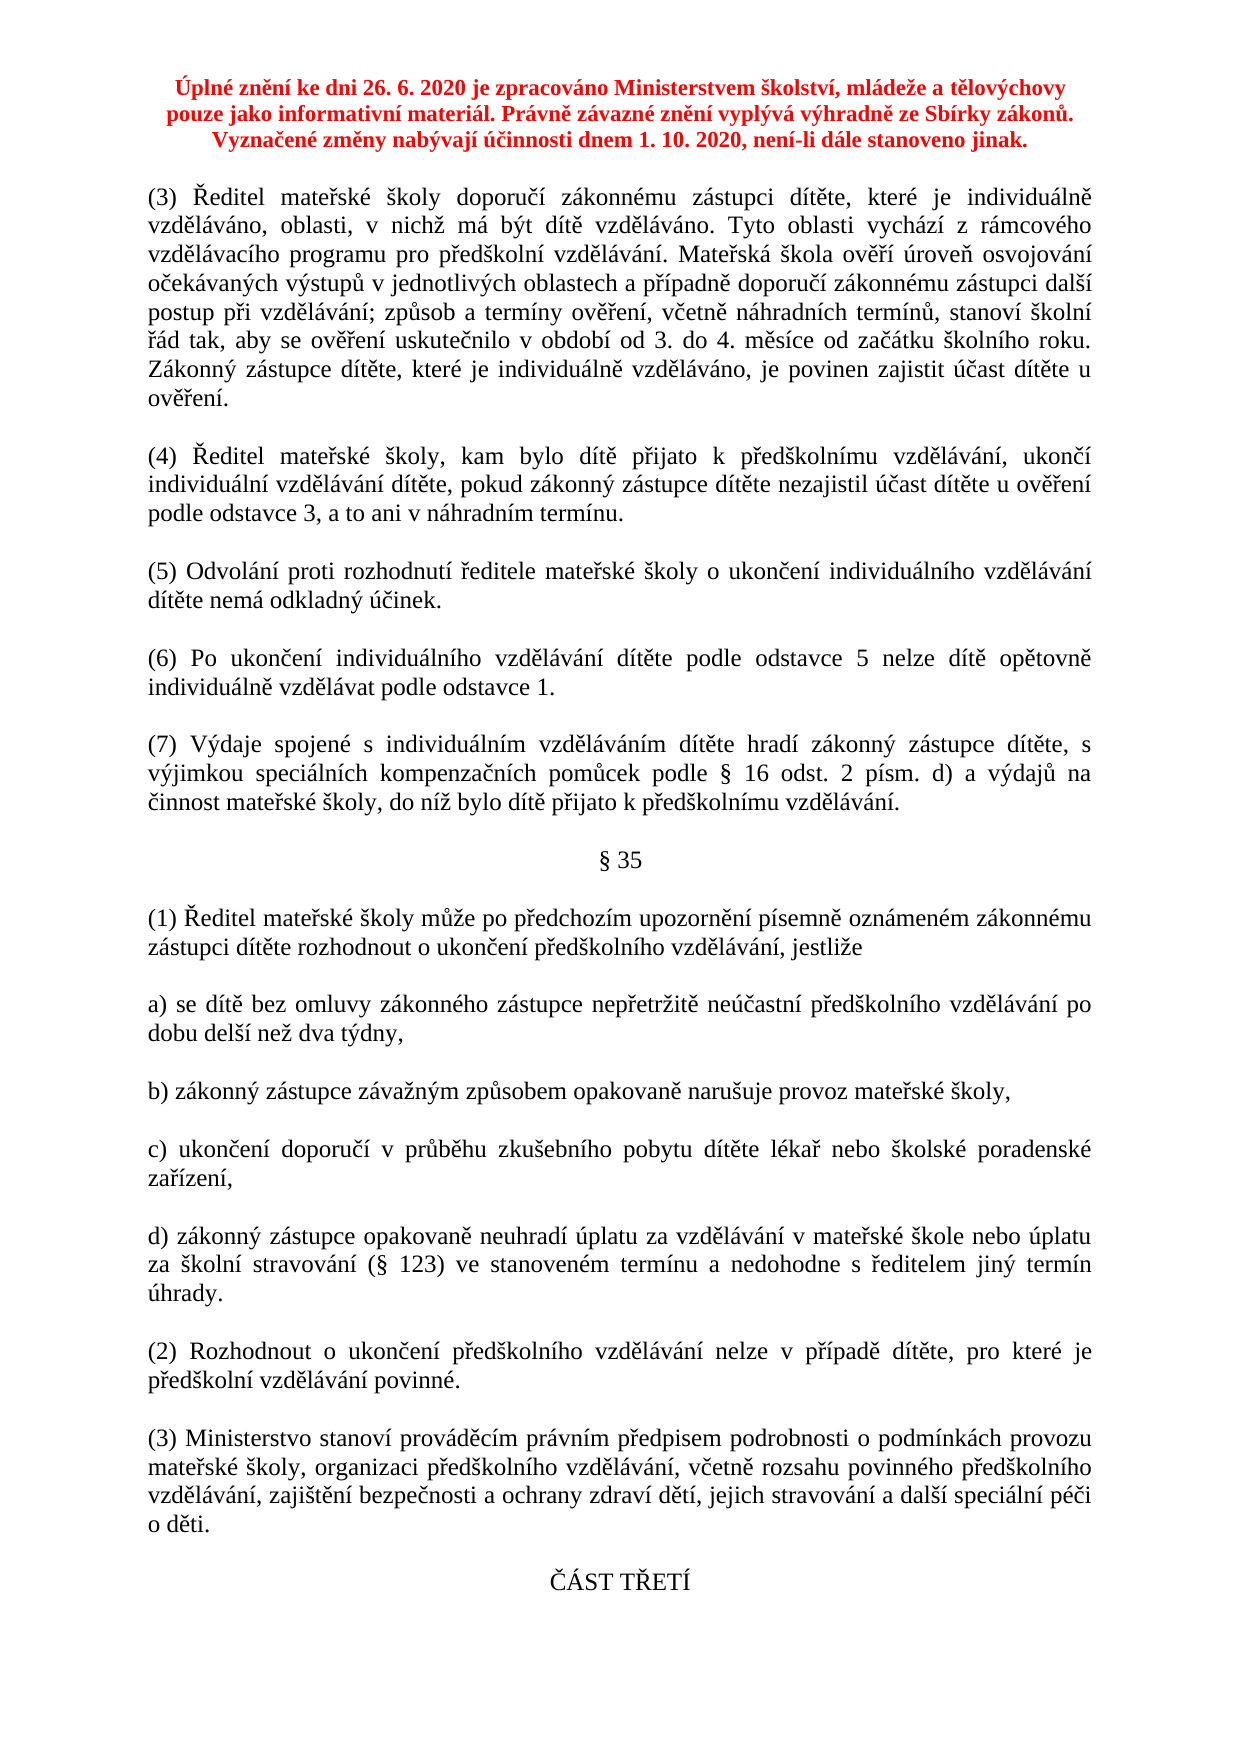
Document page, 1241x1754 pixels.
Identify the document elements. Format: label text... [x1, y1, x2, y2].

text (3) Ministerstvo stanoví prováděcím právním předpisem podrobnosti o podmínkách provozu mateřské školy, organizaci předškolního vzdělávání, včetně rozsahu povinného předškolního vzdělávání, zajištění bezpečnosti a ochrany zdraví dětí, jejich stravování a další speciální péči o děti. [148, 1423, 1093, 1538]
text (3) Ředitel mateřské školy doporučí zákonnému zástupci dítěte, které je individuálně vzděláváno, oblasti, v nichž má být dítě vzděláváno. Tyto oblasti vychází z rámcového vzdělávacího programu pro předškolní vzdělávání. Mateřská škola ověří úroveň osvojování očekávaných výstupů v jednotlivých oblastech a případně doporučí zákonnému zástupci další postup při vzdělávání; způsob a termíny ověření, včetně náhradních termínů, stanoví školní řád tak, aby se ověření uskutečnilo v období od 3. do 4. měsíce od začátku školního roku. Zákonný zástupce dítěte, které je individuálně vzděláváno, je povinen zajistit účast dítěte u ověření. [148, 182, 1093, 412]
text (1) Ředitel mateřské školy může po předchozím upozornění písemně oznámeném zákonnému zástupci dítěte rozhodnout o ukončení předškolního vzdělávání, jestliže [148, 903, 1093, 960]
text (6) Po ukončení individuálního vzdělávání dítěte podle odstavce 5 nelze dítě opětovně individuálně vzdělávat podle odstavce 1. [148, 643, 1093, 700]
text § 35 [148, 845, 1093, 874]
text d) zákonný zástupce opakovaně neuhradí úplatu za vzdělávání v mateřské škole nebo úplatu za školní stravování (§ 123) ve stanoveném termínu a nedohodne s ředitelem jiný termín úhrady. [148, 1221, 1093, 1307]
text a) se dítě bez omluvy zákonného zástupce nepřetržitě neúčastní předškolního vzdělávání po dobu delší než dva týdny, [148, 989, 1093, 1047]
text b) zákonný zástupce závažným způsobem opakovaně narušuje provoz mateřské školy, [148, 1076, 1093, 1105]
text c) ukončení doporučí v průběhu zkušebního pobytu dítěte lékař nebo školské poradenské zařízení, [148, 1134, 1093, 1192]
text (7) Výdaje spojené s individuálním vzděláváním dítěte hradí zákonný zástupce dítěte, s výjimkou speciálních kompenzačních pomůcek podle § 16 odst. 2 písm. d) a výdajů na činnost mateřské školy, do níž bylo dítě přijato k předškolnímu vzdělávání. [148, 729, 1093, 816]
text (4) Ředitel mateřské školy, kam bylo dítě přijato k předškolnímu vzdělávání, ukončí individuální vzdělávání dítěte, pokud zákonný zástupce dítěte nezajistil účast dítěte u ověření podle odstavce 3, a to ani v náhradním termínu. [148, 441, 1093, 527]
text (5) Odvolání proti rozhodnutí ředitele mateřské školy o ukončení individuálního vzdělávání dítěte nemá odkladný účinek. [148, 556, 1093, 614]
text (2) Rozhodnout o ukončení předškolního vzdělávání nelze v případě dítěte, pro které je předškolní vzdělávání povinné. [148, 1336, 1093, 1394]
text ČÁST TŘETÍ [148, 1567, 1093, 1596]
